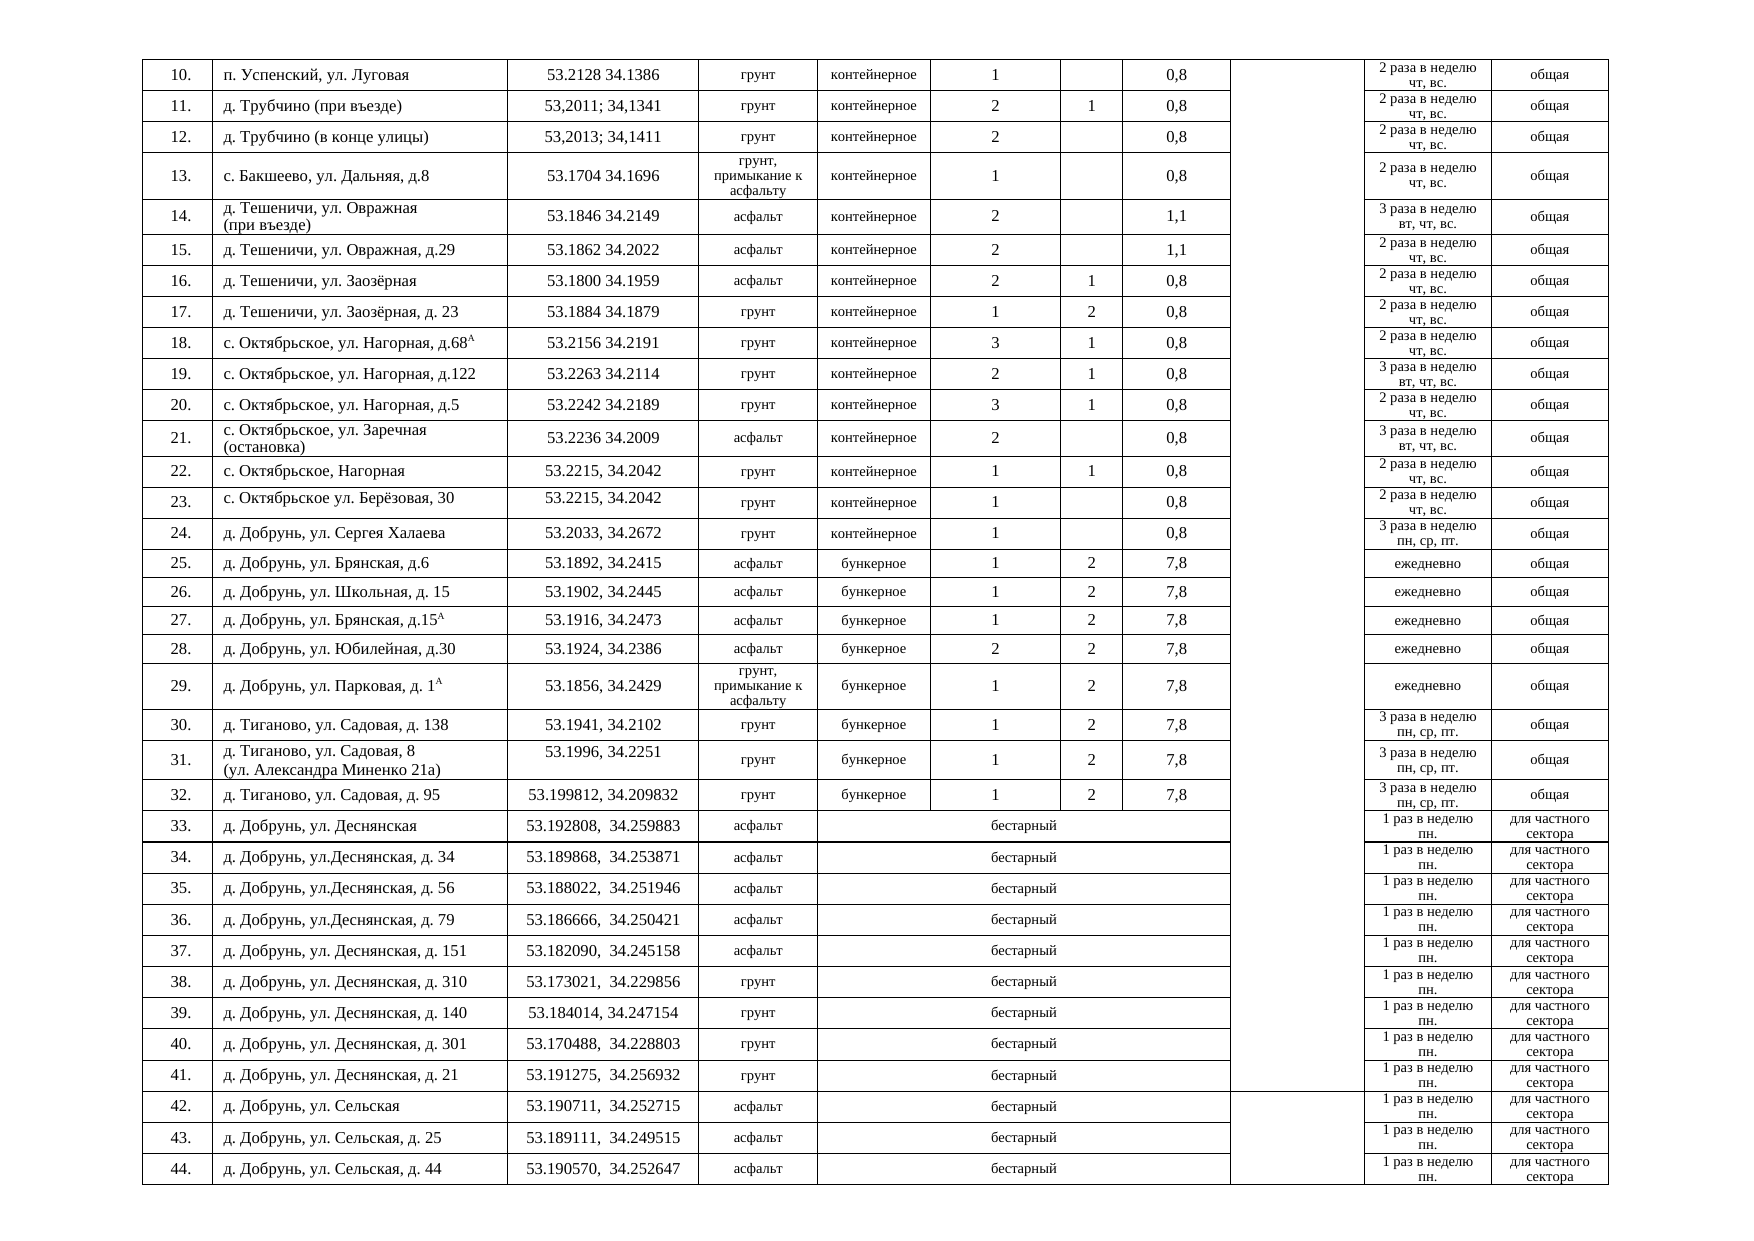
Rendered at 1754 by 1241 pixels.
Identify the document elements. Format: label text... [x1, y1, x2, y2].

table_cell общая [1492, 328, 1608, 358]
table_cell общая [1492, 710, 1608, 740]
table_cell [143, 153, 212, 198]
table_cell 2 [1061, 710, 1122, 740]
table_cell 1 [1061, 266, 1122, 296]
table_cell с. Бакшеево, ул. Дальняя, д.8 [213, 153, 507, 198]
table_cell 1 [931, 60, 1060, 90]
table_cell асфальт [699, 578, 817, 606]
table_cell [1365, 91, 1491, 121]
table_cell 7,8 [1123, 607, 1230, 634]
table_cell асфальт [699, 266, 817, 296]
table_cell 2 [1061, 297, 1122, 327]
table_cell бункерное [818, 664, 930, 709]
table_cell грунт [699, 488, 817, 518]
table_cell бункерное [818, 780, 930, 810]
table_cell 7,8 [1123, 550, 1230, 577]
table_cell асфальт [699, 843, 817, 873]
table_cell 53.184014, 34.247154 [508, 998, 698, 1028]
table_cell [143, 359, 212, 389]
table_cell бестарный [818, 1029, 1230, 1059]
table_cell асфальт [699, 550, 817, 577]
table_cell д. Добрунь, ул. Брянская, д.6 [213, 550, 507, 577]
table_cell контейнерное [818, 266, 930, 296]
table_cell для частного сектора [1492, 1061, 1608, 1091]
table_cell 53.192808, 34.259883 [508, 811, 698, 841]
table_cell ежедневно [1365, 578, 1491, 606]
table_cell 3 раза в неделю пн, ср, пт. [1365, 780, 1491, 810]
table_cell [143, 578, 212, 606]
table_cell [143, 905, 212, 935]
table_cell контейнерное [818, 122, 930, 152]
table_cell общая [1492, 741, 1608, 779]
table_cell д. Трубчино (в конце улицы) [213, 122, 507, 152]
table_cell грунт [699, 780, 817, 810]
table_cell общая [1492, 550, 1608, 577]
table_cell общая [1492, 235, 1608, 265]
table_cell д. Добрунь, ул.Деснянская, д. 56 [213, 874, 507, 904]
table_cell 2 [931, 359, 1060, 389]
table_cell д. Тиганово, ул. Садовая, д. 138 [213, 710, 507, 740]
table_cell 2 [931, 235, 1060, 265]
table_cell [143, 1092, 212, 1122]
table_cell 1 [931, 607, 1060, 634]
table_cell контейнерное [818, 359, 930, 389]
table_cell с. Октябрьское, ул. Нагорная, д.122 [213, 359, 507, 389]
table_cell [143, 1154, 212, 1184]
table_cell [143, 457, 212, 487]
table_cell 1,1 [1123, 200, 1230, 234]
table_cell 3 раза в неделю пн, ср, пт. [1365, 710, 1491, 740]
table_cell д. Добрунь, ул. Сергея Халаева [213, 519, 507, 549]
table_cell 0,8 [1123, 457, 1230, 487]
table_cell 2 [1061, 578, 1122, 606]
table_cell бестарный [818, 967, 1230, 997]
table_cell 2 [1061, 780, 1122, 810]
table_cell 53.1892, 34.2415 [508, 550, 698, 577]
table_cell общая [1492, 578, 1608, 606]
table_cell [143, 122, 212, 152]
table_cell 2 [931, 421, 1060, 456]
table_cell [143, 328, 212, 358]
table_cell для частного сектора [1492, 998, 1608, 1028]
table_cell 1 [931, 741, 1060, 779]
table_cell 1 [931, 519, 1060, 549]
table_cell 0,8 [1123, 91, 1230, 121]
table_cell д. Добрунь, ул. Деснянская, д. 21 [213, 1061, 507, 1091]
table_cell д. Добрунь, ул.Деснянская, д. 79 [213, 905, 507, 935]
table_cell 2 [1061, 741, 1122, 779]
table_cell 0,8 [1123, 122, 1230, 152]
table_cell 3 раза в неделю вт, чт, вс. [1365, 421, 1491, 456]
table_cell грунт [699, 328, 817, 358]
table_cell грунт [699, 60, 817, 90]
table_cell 2 раза в неделю чт, вс. [1365, 390, 1491, 420]
table_cell контейнерное [818, 60, 930, 90]
table_cell д. Добрунь, ул. Сельская, д. 25 [213, 1123, 507, 1153]
table_cell 53.2215, 34.2042 [508, 457, 698, 487]
table_cell 1 раз в неделю пн. [1365, 967, 1491, 997]
table_cell бестарный [818, 1092, 1230, 1122]
table_cell бункерное [818, 607, 930, 634]
table_cell 2 [931, 635, 1060, 663]
table_cell асфальт [699, 200, 817, 234]
table_cell п. Успенский, ул. Луговая [213, 60, 507, 90]
table_cell бестарный [818, 1154, 1230, 1184]
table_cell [1492, 1154, 1608, 1184]
table_cell с. Октябрьское ул. Берёзовая, 30 [213, 488, 507, 518]
table_cell грунт [699, 967, 817, 997]
table_cell д. Добрунь, ул. Брянская, д.15А [213, 607, 507, 634]
table_cell бестарный [818, 1123, 1230, 1153]
table_cell общая [1492, 122, 1608, 152]
table_cell бункерное [818, 710, 930, 740]
table_cell 1 раз в неделю пн. [1365, 1154, 1491, 1184]
table_cell 0,8 [1123, 297, 1230, 327]
table_cell 53,2011; 34,1341 [508, 91, 698, 121]
table_cell 2 [1061, 550, 1122, 577]
table_cell [143, 635, 212, 663]
table_cell грунт [699, 297, 817, 327]
table_cell 0,8 [1123, 519, 1230, 549]
table_cell [1061, 235, 1122, 265]
table_cell [1061, 519, 1122, 549]
table_cell грунт [699, 519, 817, 549]
table_cell контейнерное [818, 297, 930, 327]
table_cell 2 [1061, 635, 1122, 663]
table_cell с. Октябрьское, ул. Нагорная, д.68А [213, 328, 507, 358]
table_cell общая [1492, 421, 1608, 456]
table_cell 7,8 [1123, 578, 1230, 606]
table_cell бестарный [818, 1061, 1230, 1091]
table_cell д. Добрунь, ул. Школьная, д. 15 [213, 578, 507, 606]
table_cell 53.182090, 34.245158 [508, 936, 698, 966]
table_cell д. Тиганово, ул. Садовая, д. 95 [213, 780, 507, 810]
table_cell 7,8 [1123, 710, 1230, 740]
table_cell бункерное [818, 550, 930, 577]
table_cell ежедневно [1365, 664, 1491, 709]
table_cell д. Трубчино (при въезде) [213, 91, 507, 121]
table_cell 3 раза в неделю пн, ср, пт. [1365, 741, 1491, 779]
table_cell [143, 780, 212, 810]
table_cell 53.2128 34.1386 [508, 60, 698, 90]
table_cell д. Тешеничи, ул. Овражная, д.29 [213, 235, 507, 265]
table_cell контейнерное [818, 457, 930, 487]
table_cell 53.191275, 34.256932 [508, 1061, 698, 1091]
table_cell 3 раза в неделю пн, ср, пт. [1365, 519, 1491, 549]
table_cell 2 [931, 122, 1060, 152]
table_cell 0,8 [1123, 359, 1230, 389]
table_cell асфальт [699, 635, 817, 663]
table_cell [143, 297, 212, 327]
table_cell [143, 710, 212, 740]
table_cell [1231, 1092, 1364, 1184]
table_cell контейнерное [818, 91, 930, 121]
table_cell [143, 200, 212, 234]
table_cell 2 раза в неделю чт, вс. [1365, 297, 1491, 327]
table_cell 53.1902, 34.2445 [508, 578, 698, 606]
table_cell ежедневно [1365, 635, 1491, 663]
table_cell грунт, примыкание к асфальту [699, 664, 817, 709]
table_cell грунт [699, 91, 817, 121]
table_cell [143, 390, 212, 420]
table_cell 3 раза в неделю вт, чт, вс. [1365, 359, 1491, 389]
table_cell 2 [1061, 607, 1122, 634]
table_cell 2 раза в неделю чт, вс. [1365, 488, 1491, 518]
table_cell 1 [931, 780, 1060, 810]
table_cell для частного сектора [1492, 1092, 1608, 1122]
table_cell грунт [699, 1029, 817, 1059]
table_cell 53.1884 34.1879 [508, 297, 698, 327]
table_cell 53.2236 34.2009 [508, 421, 698, 456]
table_cell контейнерное [818, 200, 930, 234]
table_cell контейнерное [818, 235, 930, 265]
table_cell 2 раза в неделю чт, вс. [1365, 457, 1491, 487]
table_cell [1061, 200, 1122, 234]
table_cell 53.1924, 34.2386 [508, 635, 698, 663]
table_cell 53.1862 34.2022 [508, 235, 698, 265]
table_cell [143, 936, 212, 966]
table_cell [1061, 153, 1122, 198]
table_cell 0,8 [1123, 266, 1230, 296]
table_cell 1 [1061, 390, 1122, 420]
table_cell 53.2242 34.2189 [508, 390, 698, 420]
table_cell общая [1492, 91, 1608, 121]
table_cell [1061, 60, 1122, 90]
table_cell для частного сектора [1492, 967, 1608, 997]
table_cell [143, 998, 212, 1028]
table_cell 1 раз в неделю пн. [1365, 811, 1491, 841]
table_cell асфальт [699, 1123, 817, 1153]
table_cell ежедневно [1365, 550, 1491, 577]
table_cell 1 раз в неделю пн. [1365, 1092, 1491, 1122]
table_cell д. Тешеничи, ул. Заозёрная, д. 23 [213, 297, 507, 327]
table_cell 2 раза в неделю чт, вс. [1365, 266, 1491, 296]
table_cell 1 [1061, 359, 1122, 389]
table_cell контейнерное [818, 328, 930, 358]
table_cell общая [1492, 635, 1608, 663]
table_cell с. Октябрьское, ул. Нагорная, д.5 [213, 390, 507, 420]
table_cell д. Добрунь, ул.Деснянская, д. 34 [213, 843, 507, 873]
table_cell 1 [1061, 328, 1122, 358]
table_cell д. Добрунь, ул. Деснянская, д. 140 [213, 998, 507, 1028]
table_cell 1 [931, 457, 1060, 487]
table_cell 2 [1061, 664, 1122, 709]
table_cell 53.2156 34.2191 [508, 328, 698, 358]
table_cell общая [1492, 780, 1608, 810]
table_cell общая [1492, 519, 1608, 549]
table_cell с. Октябрьское, ул. Заречная (остановка) [213, 421, 507, 456]
table_cell для частного сектора [1492, 843, 1608, 873]
table_cell грунт [699, 122, 817, 152]
table_cell бестарный [818, 936, 1230, 966]
table_cell 1 раз в неделю пн. [1365, 936, 1491, 966]
table_cell 7,8 [1123, 741, 1230, 779]
table_cell [143, 741, 212, 779]
table_cell [143, 235, 212, 265]
table_cell 3 [931, 390, 1060, 420]
table_cell [143, 550, 212, 577]
table_cell 1 [931, 710, 1060, 740]
table_cell [143, 266, 212, 296]
table_cell [143, 811, 212, 841]
table_cell 0,8 [1123, 488, 1230, 518]
table_cell 1 раз в неделю пн. [1365, 843, 1491, 873]
table_cell 53.170488, 34.228803 [508, 1029, 698, 1059]
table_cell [1492, 1123, 1608, 1153]
table_cell грунт [699, 741, 817, 779]
table_cell 53.1846 34.2149 [508, 200, 698, 234]
table_cell для частного сектора [1492, 811, 1608, 841]
table_cell 53.2263 34.2114 [508, 359, 698, 389]
table_cell [143, 1061, 212, 1091]
table_cell 7,8 [1123, 635, 1230, 663]
table_cell 7,8 [1123, 780, 1230, 810]
table_cell [143, 967, 212, 997]
table_cell 1 [931, 664, 1060, 709]
table_cell общая [1492, 390, 1608, 420]
table_cell бункерное [818, 578, 930, 606]
table_cell 53.1916, 34.2473 [508, 607, 698, 634]
table_cell 53.1704 34.1696 [508, 153, 698, 198]
table_cell [1061, 122, 1122, 152]
table_cell 1 раз в неделю пн. [1365, 874, 1491, 904]
table_cell 3 раза в неделю вт, чт, вс. [1365, 200, 1491, 234]
table_cell общая [1492, 200, 1608, 234]
table_cell асфальт [699, 874, 817, 904]
table_cell 0,8 [1123, 421, 1230, 456]
table_cell бестарный [818, 998, 1230, 1028]
table_cell 53.190711, 34.252715 [508, 1092, 698, 1122]
table_cell [143, 1123, 212, 1153]
table_cell [1061, 488, 1122, 518]
table_cell 53.199812, 34.209832 [508, 780, 698, 810]
table_cell 3 [931, 328, 1060, 358]
table_cell грунт [699, 457, 817, 487]
table_cell 53.186666, 34.250421 [508, 905, 698, 935]
table_cell для частного сектора [1492, 1029, 1608, 1059]
table_cell контейнерное [818, 421, 930, 456]
table_cell [1061, 421, 1122, 456]
table_cell д. Добрунь, ул. Парковая, д. 1А [213, 664, 507, 709]
table_cell [143, 488, 212, 518]
table_cell [143, 60, 212, 90]
table_cell 53.1800 34.1959 [508, 266, 698, 296]
table_cell д. Добрунь, ул. Сельская, д. 44 [213, 1154, 507, 1184]
table_cell 2 [931, 200, 1060, 234]
table_cell бестарный [818, 843, 1230, 873]
table_cell 1 [1061, 457, 1122, 487]
table_cell для частного сектора [1492, 874, 1608, 904]
table_cell [143, 1029, 212, 1059]
table_cell 53.189111, 34.249515 [508, 1123, 698, 1153]
table_cell бестарный [818, 905, 1230, 935]
table_cell 0,8 [1123, 390, 1230, 420]
table_cell 53.188022, 34.251946 [508, 874, 698, 904]
table_cell общая [1492, 488, 1608, 518]
table_cell [143, 664, 212, 709]
table_cell [143, 607, 212, 634]
table_cell д. Добрунь, ул. Юбилейная, д.30 [213, 635, 507, 663]
table_cell 7,8 [1123, 664, 1230, 709]
table_cell 2 [931, 91, 1060, 121]
table_cell 1 [931, 488, 1060, 518]
table_cell [143, 91, 212, 121]
table_cell общая [1492, 153, 1608, 198]
table_cell контейнерное [818, 153, 930, 198]
table_cell 2 раза в неделю чт, вс. [1365, 328, 1491, 358]
table_cell асфальт [699, 905, 817, 935]
table_cell ежедневно [1365, 607, 1491, 634]
table_cell грунт, примыкание к асфальту [699, 153, 817, 198]
table_cell 1 [931, 578, 1060, 606]
table_cell д. Добрунь, ул. Деснянская, д. 310 [213, 967, 507, 997]
table_cell грунт [699, 390, 817, 420]
table_cell 53.189868, 34.253871 [508, 843, 698, 873]
table_cell общая [1492, 664, 1608, 709]
table_cell общая [1492, 457, 1608, 487]
table_cell 1 раз в неделю пн. [1365, 905, 1491, 935]
table_cell общая [1492, 297, 1608, 327]
table_cell д. Добрунь, ул. Деснянская [213, 811, 507, 841]
table_cell д. Тешеничи, ул. Овражная (при въезде) [213, 200, 507, 234]
table_cell для частного сектора [1492, 905, 1608, 935]
table_cell асфальт [699, 1154, 817, 1184]
table_cell асфальт [699, 936, 817, 966]
table_cell д. Добрунь, ул. Сельская [213, 1092, 507, 1122]
table_cell с. Октябрьское, Нагорная [213, 457, 507, 487]
table_cell для частного сектора [1492, 936, 1608, 966]
table_cell 53.173021, 34.229856 [508, 967, 698, 997]
table_cell д. Тиганово, ул. Садовая, 8 (ул. Александра Миненко 21а) [213, 741, 507, 779]
table_cell 2 раза в неделю чт, вс. [1365, 122, 1491, 152]
table_cell 1 [931, 297, 1060, 327]
table_cell общая [1492, 607, 1608, 634]
table_cell 1 раз в неделю пн. [1365, 1061, 1491, 1091]
table_cell бункерное [818, 741, 930, 779]
table_cell 53,2013; 34,1411 [508, 122, 698, 152]
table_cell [1365, 60, 1491, 90]
table_cell 53.1856, 34.2429 [508, 664, 698, 709]
table_cell 53.2215, 34.2042 [508, 488, 698, 518]
table_cell асфальт [699, 607, 817, 634]
table_cell 0,8 [1123, 60, 1230, 90]
table_cell контейнерное [818, 390, 930, 420]
table_cell общая [1492, 60, 1608, 90]
table_cell 0,8 [1123, 328, 1230, 358]
table_cell контейнерное [818, 519, 930, 549]
table_cell 1 [1061, 91, 1122, 121]
table_cell грунт [699, 359, 817, 389]
table_cell д. Тешеничи, ул. Заозёрная [213, 266, 507, 296]
table_cell 2 [931, 266, 1060, 296]
table_cell [143, 874, 212, 904]
table_cell бестарный [818, 811, 1230, 841]
table_cell общая [1492, 266, 1608, 296]
table_cell грунт [699, 710, 817, 740]
table_cell 53.1996, 34.2251 [508, 741, 698, 779]
table_cell асфальт [699, 421, 817, 456]
table_cell д. Добрунь, ул. Деснянская, д. 301 [213, 1029, 507, 1059]
table_cell 1,1 [1123, 235, 1230, 265]
table_cell 1 раз в неделю пн. [1365, 1123, 1491, 1153]
table_cell 2 раза в неделю чт, вс. [1365, 153, 1491, 198]
table_cell 0,8 [1123, 153, 1230, 198]
table_cell 53.1941, 34.2102 [508, 710, 698, 740]
table_cell асфальт [699, 811, 817, 841]
table_cell 1 раз в неделю пн. [1365, 998, 1491, 1028]
table_cell бестарный [818, 874, 1230, 904]
table_cell асфальт [699, 235, 817, 265]
table_cell грунт [699, 1061, 817, 1091]
table_cell асфальт [699, 1092, 817, 1122]
table_cell 1 [931, 550, 1060, 577]
table_cell общая [1492, 359, 1608, 389]
table_cell 1 [931, 153, 1060, 198]
table_cell бункерное [818, 635, 930, 663]
table_cell [143, 421, 212, 456]
table_cell 53.2033, 34.2672 [508, 519, 698, 549]
table_cell грунт [699, 998, 817, 1028]
table_cell контейнерное [818, 488, 930, 518]
table_cell 2 раза в неделю чт, вс. [1365, 235, 1491, 265]
table_cell 1 раз в неделю пн. [1365, 1029, 1491, 1059]
table_cell 53.190570, 34.252647 [508, 1154, 698, 1184]
table_cell [143, 519, 212, 549]
table_cell д. Добрунь, ул. Деснянская, д. 151 [213, 936, 507, 966]
table_cell [143, 843, 212, 873]
